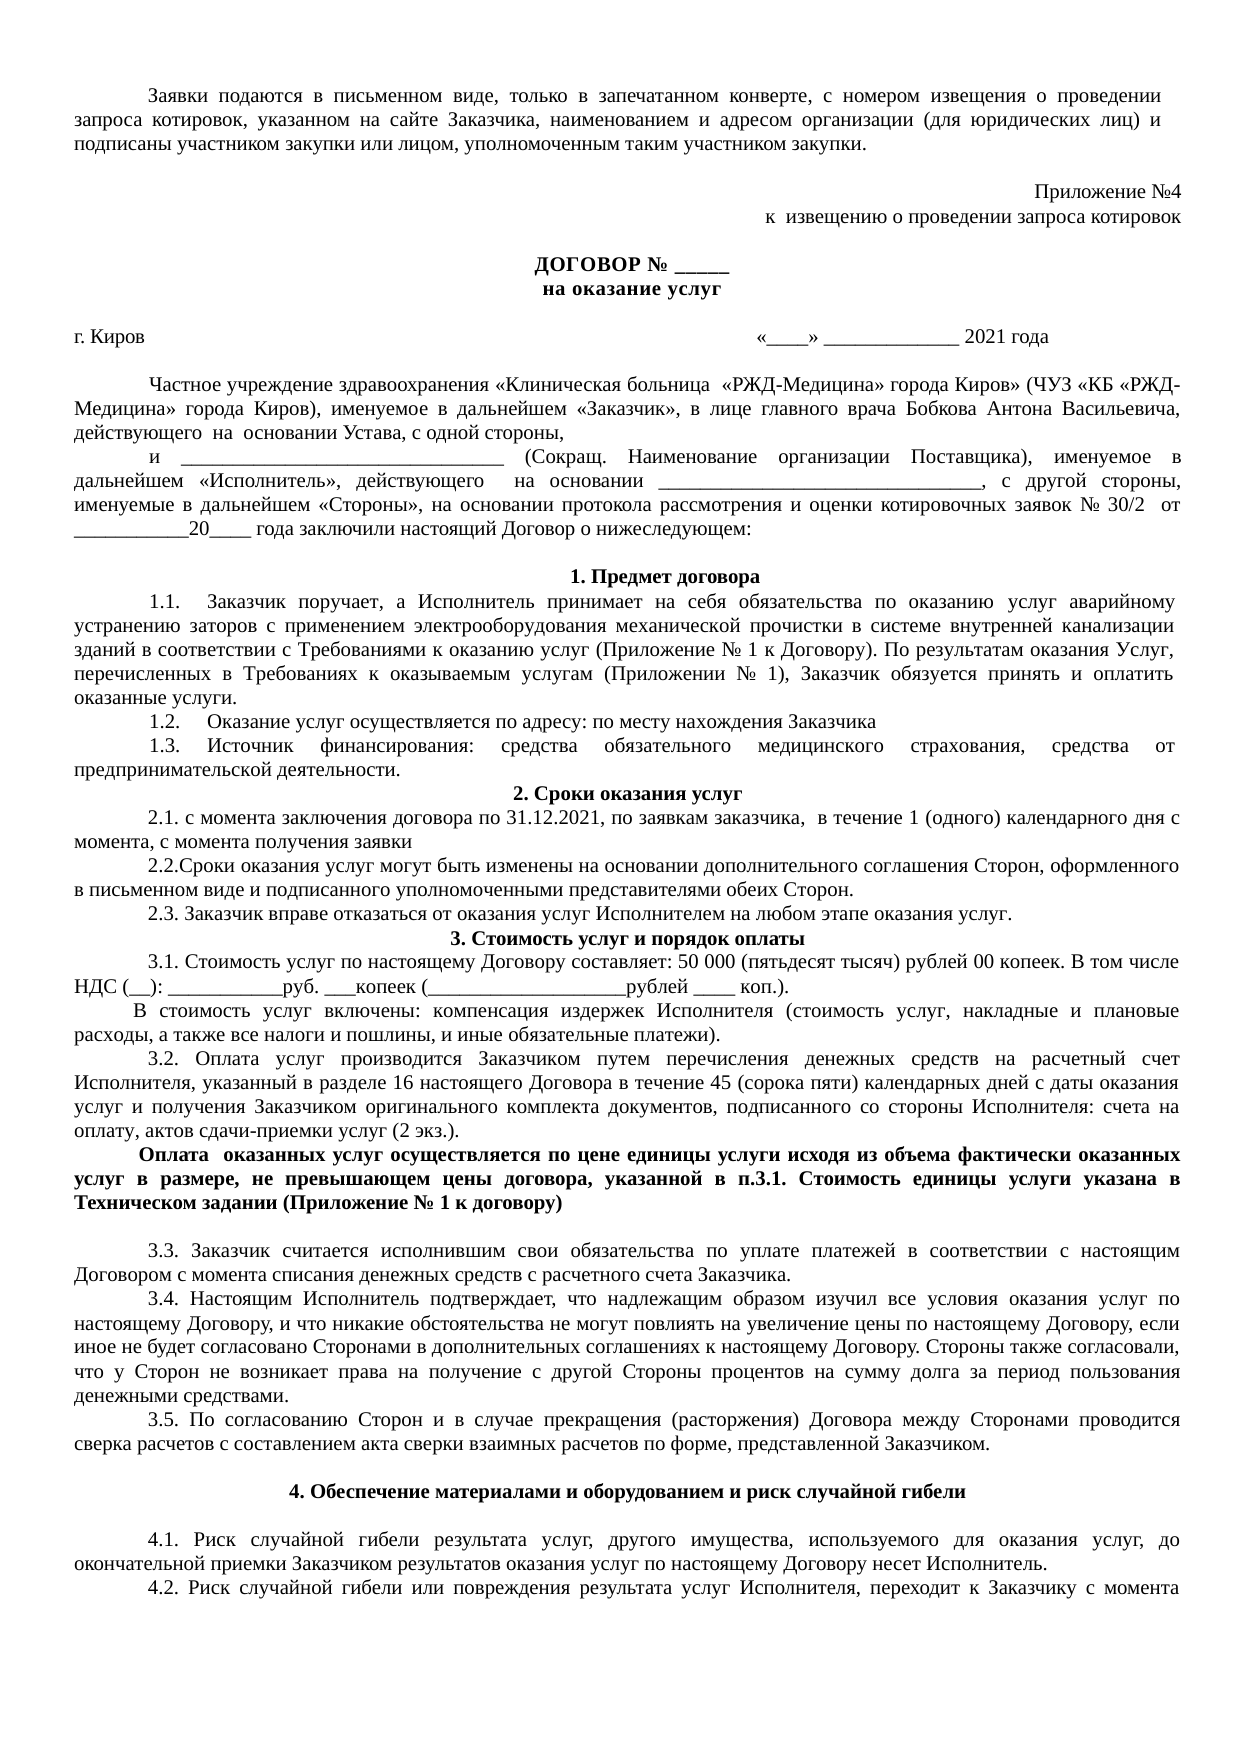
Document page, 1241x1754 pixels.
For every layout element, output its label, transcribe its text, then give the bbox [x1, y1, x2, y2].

text и _______________________________ (Сокращ. Наименование организации Поставщика), именуемое в дальнейшем «Исполнитель», действующего на основании _______________________________, с другой стороны, именуемые в дальнейшем «Стороны», на основании протокола рассмотрения и оценки котировочных заявок № 30/2 от ___________20____ года заключили настоящий Договор о нижеследующем: [74, 444, 1182, 540]
title на оказание услуг [74, 276, 1190, 300]
text Приложение №4 [74, 179, 1181, 203]
text г. Киров «____» _____________ 2021 года [74, 324, 1181, 348]
list Источник финансирования: средства обязательного медицинского страхования, средства от предпринимательской деятельности. [74, 733, 1175, 781]
text 3.3. Заказчик считается исполнившим свои обязательства по уплате платежей в соответствии с настоящим Договором с момента списания денежных средств с расчетного счета Заказчика. [74, 1238, 1181, 1286]
title ДОГОВОР № _____ [74, 252, 1190, 276]
text Оплата оказанных услуг осуществляется по цене единицы услуги исходя из объема фактически оказанных услуг в размере, не превышающем цены договора, указанной в п.3.1. Стоимость единицы услуги указана в Техническом задании (Приложение № 1 к договору) [74, 1142, 1181, 1214]
text к извещению о проведении запроса котировок [74, 203, 1181, 228]
text 2.1. с момента заключения договора по 31.12.2021, по заявкам заказчика, в течение 1 (одного) календарного дня с момента, с момента получения заявки [74, 805, 1181, 853]
text 4.1. Риск случайной гибели результата услуг, другого имущества, используемого для оказания услуг, до окончательной приемки Заказчиком результатов оказания услуг по настоящему Договору несет Исполнитель. [74, 1527, 1181, 1575]
text 2.3. Заказчик вправе отказаться от оказания услуг Исполнителем на любом этапе оказания услуг. [74, 901, 1181, 925]
subtitle 1. Предмет договора [74, 564, 1181, 588]
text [74, 1575, 1181, 1599]
subtitle 4. Обеспечение материалами и оборудованием и риск случайной гибели [74, 1479, 1181, 1503]
text Заявки подаются в письменном виде, только в запечатанном конверте, с номером извещения о проведении запроса котировок, указанном на сайте Заказчика, наименованием и адресом организации (для юридических лиц) и подписаны участником закупки или лицом, уполномоченным таким участником закупки. [74, 83, 1162, 155]
text 3.5. По согласованию Сторон и в случае прекращения (расторжения) Договора между Сторонами проводится сверка расчетов с составлением акта сверки взаимных расчетов по форме, представленной Заказчиком. [74, 1407, 1181, 1455]
text Частное учреждение здравоохранения «Клиническая больница «РЖД-Медицина» города Киров» (ЧУЗ «КБ «РЖД-Медицина» города Киров), именуемое в дальнейшем «Заказчик», в лице главного врача Бобкова Антона Васильевича, действующего на основании Устава, с одной стороны, [74, 372, 1182, 444]
text 3.2. Оплата услуг производится Заказчиком путем перечисления денежных средств на расчетный счет Исполнителя, указанный в разделе 16 настоящего Договора в течение 45 (сорока пяти) календарных дней с даты оказания услуг и получения Заказчиком оригинального комплекта документов, подписанного со стороны Исполнителя: счета на оплату, актов сдачи-приемки услуг (2 экз.). [74, 1046, 1181, 1142]
text 2.2.Сроки оказания услуг могут быть изменены на основании дополнительного соглашения Сторон, оформленного в письменном виде и подписанного уполномоченными представителями обеих Сторон. [74, 853, 1181, 901]
text В стоимость услуг включены: компенсация издержек Исполнителя (стоимость услуг, накладные и плановые расходы, а также все налоги и пошлины, и иные обязательные платежи). [74, 998, 1181, 1046]
subtitle 2. Сроки оказания услуг [74, 781, 1181, 805]
list Заказчик поручает, а Исполнитель принимает на себя обязательства по оказанию услуг аварийному устранению заторов с применением электрооборудования механической прочистки в системе внутренней канализации зданий в соответствии с Требованиями к оказанию услуг (Приложение № 1 к Договору). По результатам оказания Услуг, перечисленных в Требованиях к оказываемым услугам (Приложении № 1), Заказчик обязуется принять и оплатить оказанные услуги. [74, 588, 1175, 709]
list Оказание услуг осуществляется по адресу: по месту нахождения Заказчика [74, 709, 1175, 733]
text 3.4. Настоящим Исполнитель подтверждает, что надлежащим образом изучил все условия оказания услуг по настоящему Договору, и что никакие обстоятельства не могут повлиять на увеличение цены по настоящему Договору, если иное не будет согласовано Сторонами в дополнительных соглашениях к настоящему Договору. Стороны также согласовали, что у Сторон не возникает права на получение с другой Стороны процентов на сумму долга за период пользования денежными средствами. [74, 1286, 1181, 1407]
text 3.1. Стоимость услуг по настоящему Договору составляет: 50 000 (пятьдесят тысяч) рублей 00 копеек. В том числе НДС (__): ___________руб. ___копеек (___________________рублей ____ коп.). [74, 949, 1181, 998]
subtitle 3. Стоимость услуг и порядок оплаты [74, 925, 1181, 949]
